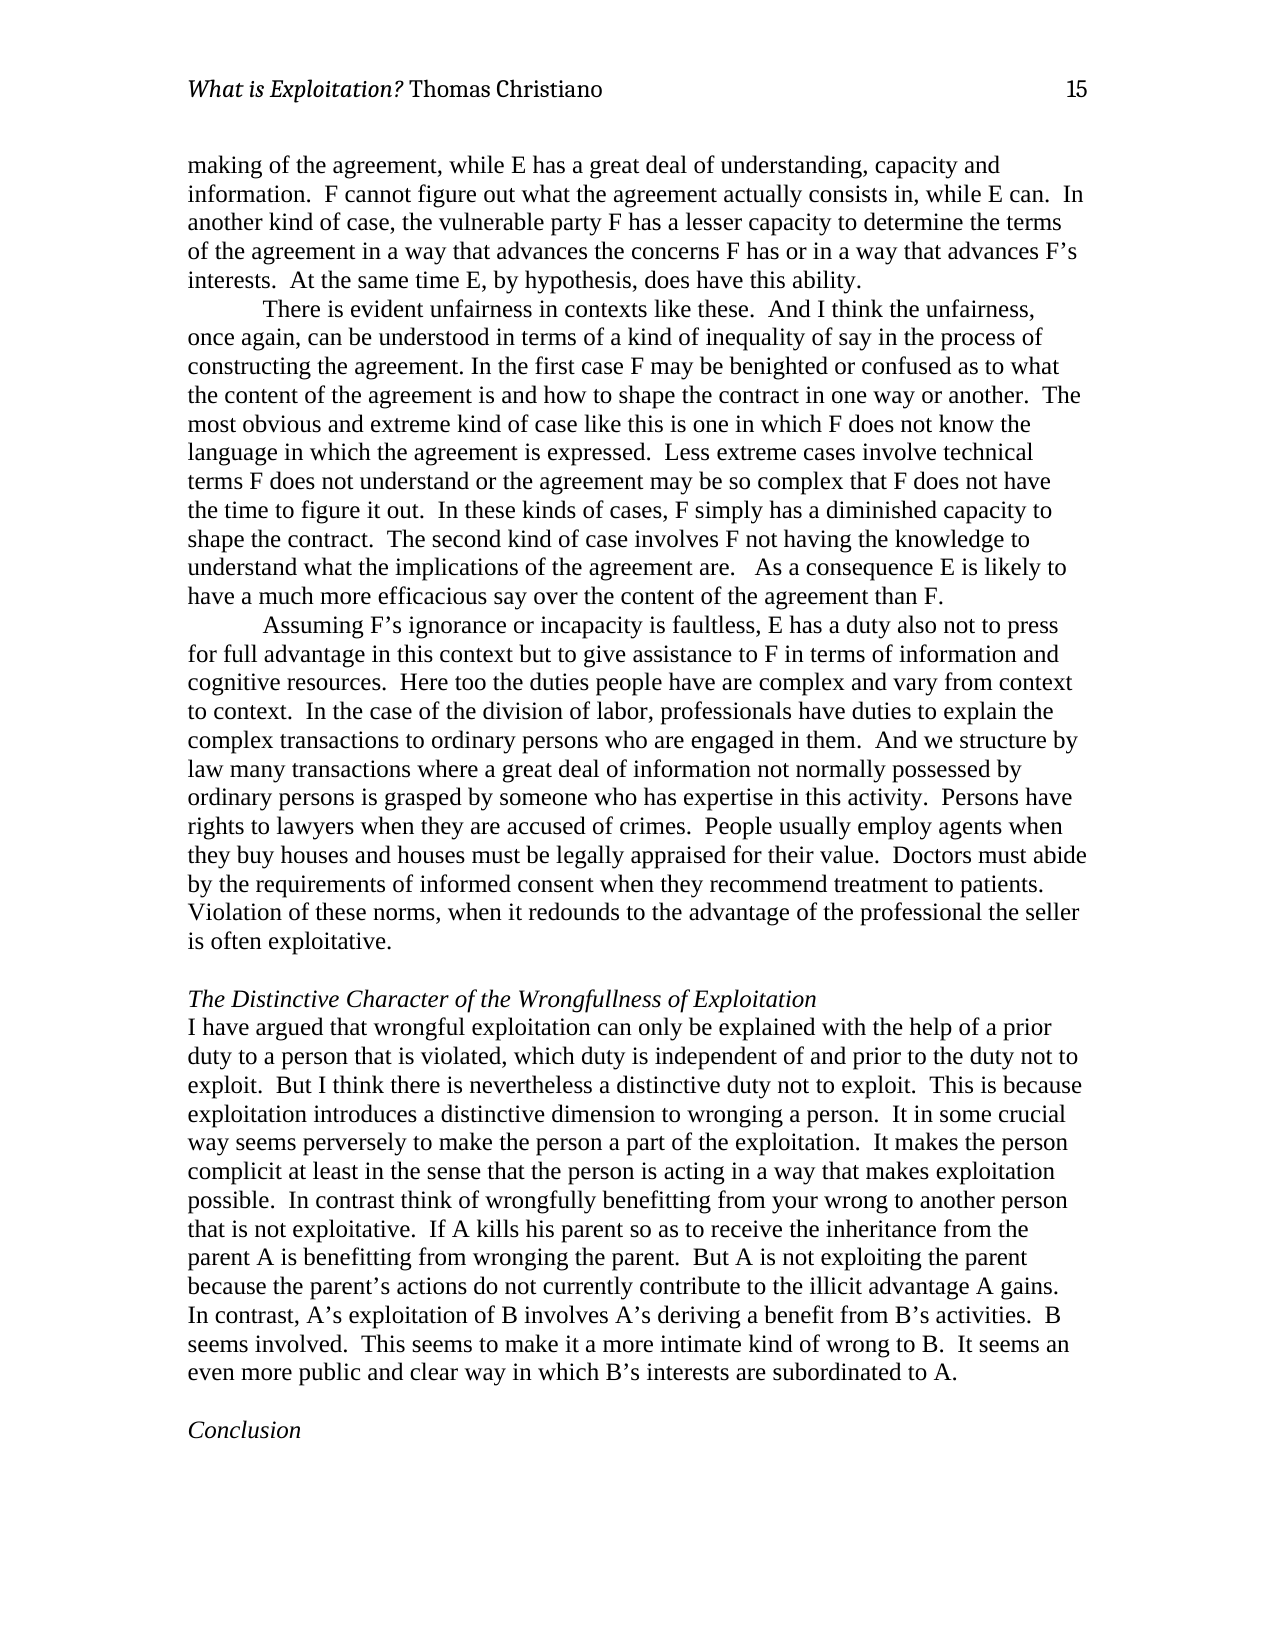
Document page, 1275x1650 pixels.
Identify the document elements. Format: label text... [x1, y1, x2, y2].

text The Distinctive Character of the Wrongfullness of Exploitation [187, 984, 1087, 1012]
text There is evident unfairness in contexts like these. And I think the unfairness, once again, can be understood in terms of a kind of inequality of say in the process of constructing the agreement. In the first case F may be benighted or confused as to what the content of the agreement is and how to shape the contract in one way or another. The most obvious and extreme kind of case like this is one in which F does not know the language in which the agreement is expressed. Less extreme cases involve technical terms F does not understand or the agreement may be so complex that F does not have the time to figure it out. In these kinds of cases, F simply has a diminished capacity to shape the contract. The second kind of case involves F not having the knowledge to understand what the implications of the agreement are. As a consequence E is likely to have a much more efficacious say over the content of the agreement than F. [187, 294, 1087, 610]
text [187, 150, 1087, 294]
text Conclusion [187, 1415, 1087, 1444]
text Assuming F’s ignorance or incapacity is faultless, E has a duty also not to press for full advantage in this context but to give assistance to F in terms of information and cognitive resources. Here too the duties people have are complex and vary from context to context. In the case of the division of labor, professionals have duties to explain the complex transactions to ordinary persons who are engaged in them. And we structure by law many transactions where a great deal of information not normally possessed by ordinary persons is grasped by someone who has expertise in this activity. Persons have rights to lawyers when they are accused of crimes. People usually employ agents when they buy houses and houses must be legally appraised for their value. Doctors must abide by the requirements of informed consent when they recommend treatment to patients. Violation of these norms, when it redounds to the advantage of the professional the seller is often exploitative. [187, 610, 1087, 955]
text I have argued that wrongful exploitation can only be explained with the help of a prior duty to a person that is violated, which duty is independent of and prior to the duty not to exploit. But I think there is nevertheless a distinctive duty not to exploit. This is because exploitation introduces a distinctive dimension to wronging a person. It in some crucial way seems perversely to make the person a part of the exploitation. It makes the person complicit at least in the sense that the person is acting in a way that makes exploitation possible. In contrast think of wrongfully benefitting from your wrong to another person that is not exploitative. If A kills his parent so as to receive the inheritance from the parent A is benefitting from wronging the parent. But A is not exploiting the parent because the parent’s actions do not currently contribute to the illicit advantage A gains. In contrast, A’s exploitation of B involves A’s deriving a benefit from B’s activities. B seems involved. This seems to make it a more intimate kind of wrong to B. It seems an even more public and clear way in which B’s interests are subordinated to A. [187, 1012, 1087, 1386]
